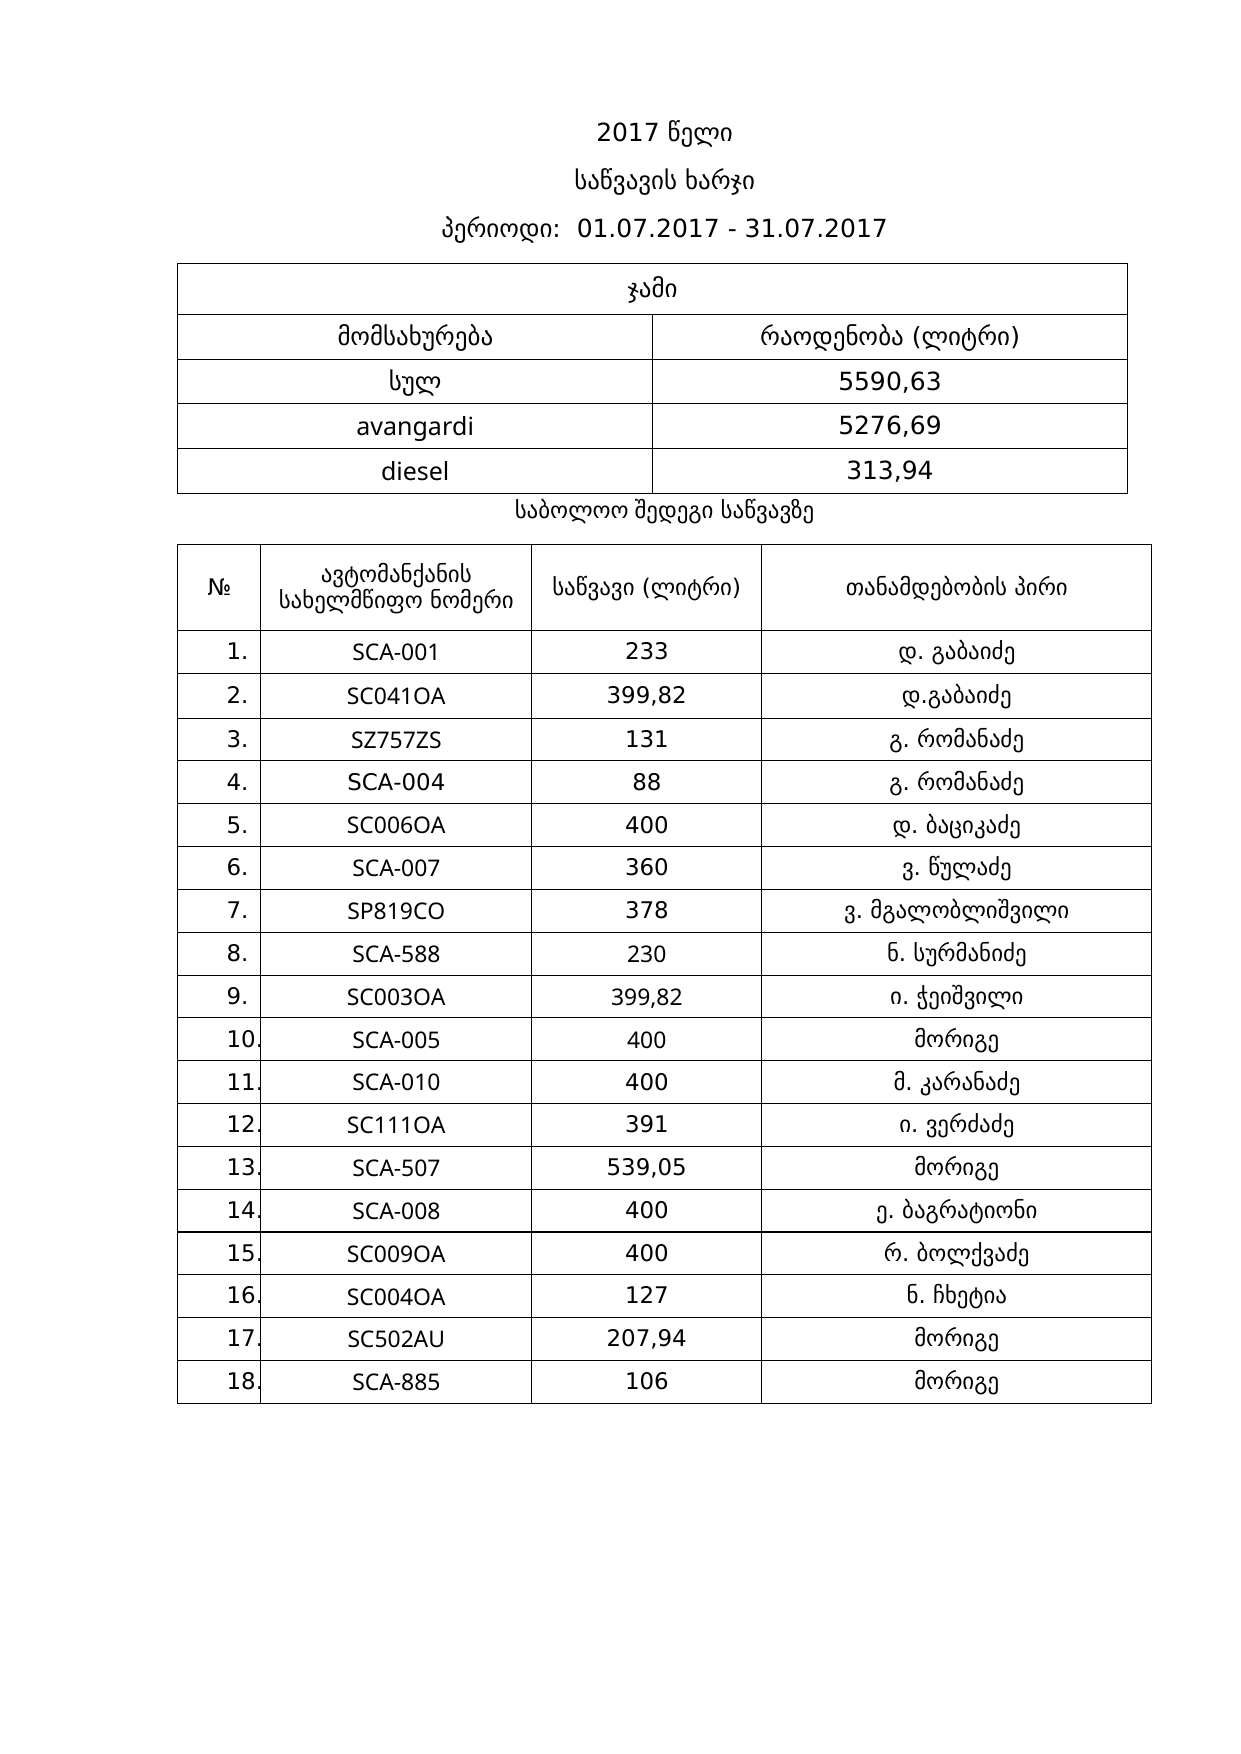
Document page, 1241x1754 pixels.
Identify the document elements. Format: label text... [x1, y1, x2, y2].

table_cell 88 [532, 761, 761, 803]
table_header თანამდებობის პირი [762, 545, 1151, 630]
table_cell მორიგე [762, 1147, 1151, 1188]
table_cell ე. ბაგრატიონი [762, 1190, 1151, 1231]
table_cell [178, 1147, 260, 1188]
table_cell 399,82 [532, 976, 761, 1017]
table_cell 391 [532, 1104, 761, 1146]
table_cell SCA-008 [261, 1190, 531, 1231]
table_cell რაოდენობა (ლიტრი) [653, 315, 1127, 359]
table_cell SC003OA [261, 976, 531, 1017]
table_cell გ. რომანაძე [762, 761, 1151, 803]
table_cell 360 [532, 847, 761, 889]
table_cell მომსახურება [178, 315, 652, 359]
table_cell ი. ვერძაძე [762, 1104, 1151, 1146]
table_cell SCA-885 [261, 1361, 531, 1403]
table_cell 313,94 [653, 449, 1127, 492]
table_cell გ. რომანაძე [762, 719, 1151, 760]
table_cell [178, 1318, 260, 1360]
table_cell SC006OA [261, 804, 531, 846]
table_cell 400 [532, 1018, 761, 1060]
table_cell 5590,63 [653, 360, 1127, 403]
table_cell SCA-507 [261, 1147, 531, 1188]
text პერიოდი: 01.07.2017 - 31.07.2017 [177, 214, 1152, 243]
table_cell მორიგე [762, 1318, 1151, 1360]
table_cell 399,82 [532, 674, 761, 718]
table_cell 400 [532, 1233, 761, 1274]
table_header № [178, 545, 260, 630]
table_cell [178, 1233, 260, 1274]
table_cell [178, 1018, 260, 1060]
table_header ჯამი [178, 264, 1127, 314]
table_cell 127 [532, 1275, 761, 1317]
table_cell SCA-010 [261, 1061, 531, 1103]
table_cell [178, 890, 260, 932]
table_cell [178, 933, 260, 974]
table_cell [178, 674, 260, 718]
table_cell SC004OA [261, 1275, 531, 1317]
table_cell დ. ბაციკაძე [762, 804, 1151, 846]
table_cell SCA-005 [261, 1018, 531, 1060]
table_cell [178, 1061, 260, 1103]
table_cell SZ757ZS [261, 719, 531, 760]
table_cell SP819CO [261, 890, 531, 932]
table_cell 106 [532, 1361, 761, 1403]
table_cell 230 [532, 933, 761, 974]
table_cell მორიგე [762, 1018, 1151, 1060]
table_cell [178, 976, 260, 1017]
table_cell [178, 1275, 260, 1317]
table_cell [178, 804, 260, 846]
table_cell რ. ბოლქვაძე [762, 1233, 1151, 1274]
table_cell [178, 1104, 260, 1146]
text 2017 წელი [177, 118, 1152, 147]
table_header საწვავი (ლიტრი) [532, 545, 761, 630]
table_cell SCA-007 [261, 847, 531, 889]
table_cell ნ. სურმანიძე [762, 933, 1151, 974]
table_cell მ. კარანაძე [762, 1061, 1151, 1103]
text საბოლოო შედეგი საწვავზე [177, 493, 1152, 525]
table_cell 539,05 [532, 1147, 761, 1188]
table_cell SC111OA [261, 1104, 531, 1146]
table_cell მორიგე [762, 1361, 1151, 1403]
table_cell 400 [532, 1190, 761, 1231]
table_cell ი. ჭეიშვილი [762, 976, 1151, 1017]
table_cell SC502AU [261, 1318, 531, 1360]
table_cell დ.გაბაიძე [762, 674, 1151, 718]
table_cell [178, 719, 260, 760]
table_cell SCA-001 [261, 631, 531, 673]
table_cell SCA-004 [261, 761, 531, 803]
table_cell 400 [532, 1061, 761, 1103]
table_cell დ. გაბაიძე [762, 631, 1151, 673]
table_cell SC041OA [261, 674, 531, 718]
table_cell 207,94 [532, 1318, 761, 1360]
table_cell 131 [532, 719, 761, 760]
table_cell 233 [532, 631, 761, 673]
table_cell [178, 631, 260, 673]
table_cell diesel [178, 449, 652, 492]
table_cell 5276,69 [653, 404, 1127, 448]
table_cell [178, 847, 260, 889]
table_cell [178, 1361, 260, 1403]
table_cell ვ. მგალობლიშვილი [762, 890, 1151, 932]
table_cell SC009OA [261, 1233, 531, 1274]
table_cell ვ. წულაძე [762, 847, 1151, 889]
table_cell 378 [532, 890, 761, 932]
table_header ავტომანქანის სახელმწიფო ნომერი [261, 545, 531, 630]
table_cell სულ [178, 360, 652, 403]
table_cell [178, 1190, 260, 1231]
table_cell 400 [532, 804, 761, 846]
table_cell ნ. ჩხეტია [762, 1275, 1151, 1317]
text საწვავის ხარჯი [177, 166, 1152, 195]
table_cell SCA-588 [261, 933, 531, 974]
table_cell [178, 761, 260, 803]
table_cell avangardi [178, 404, 652, 448]
